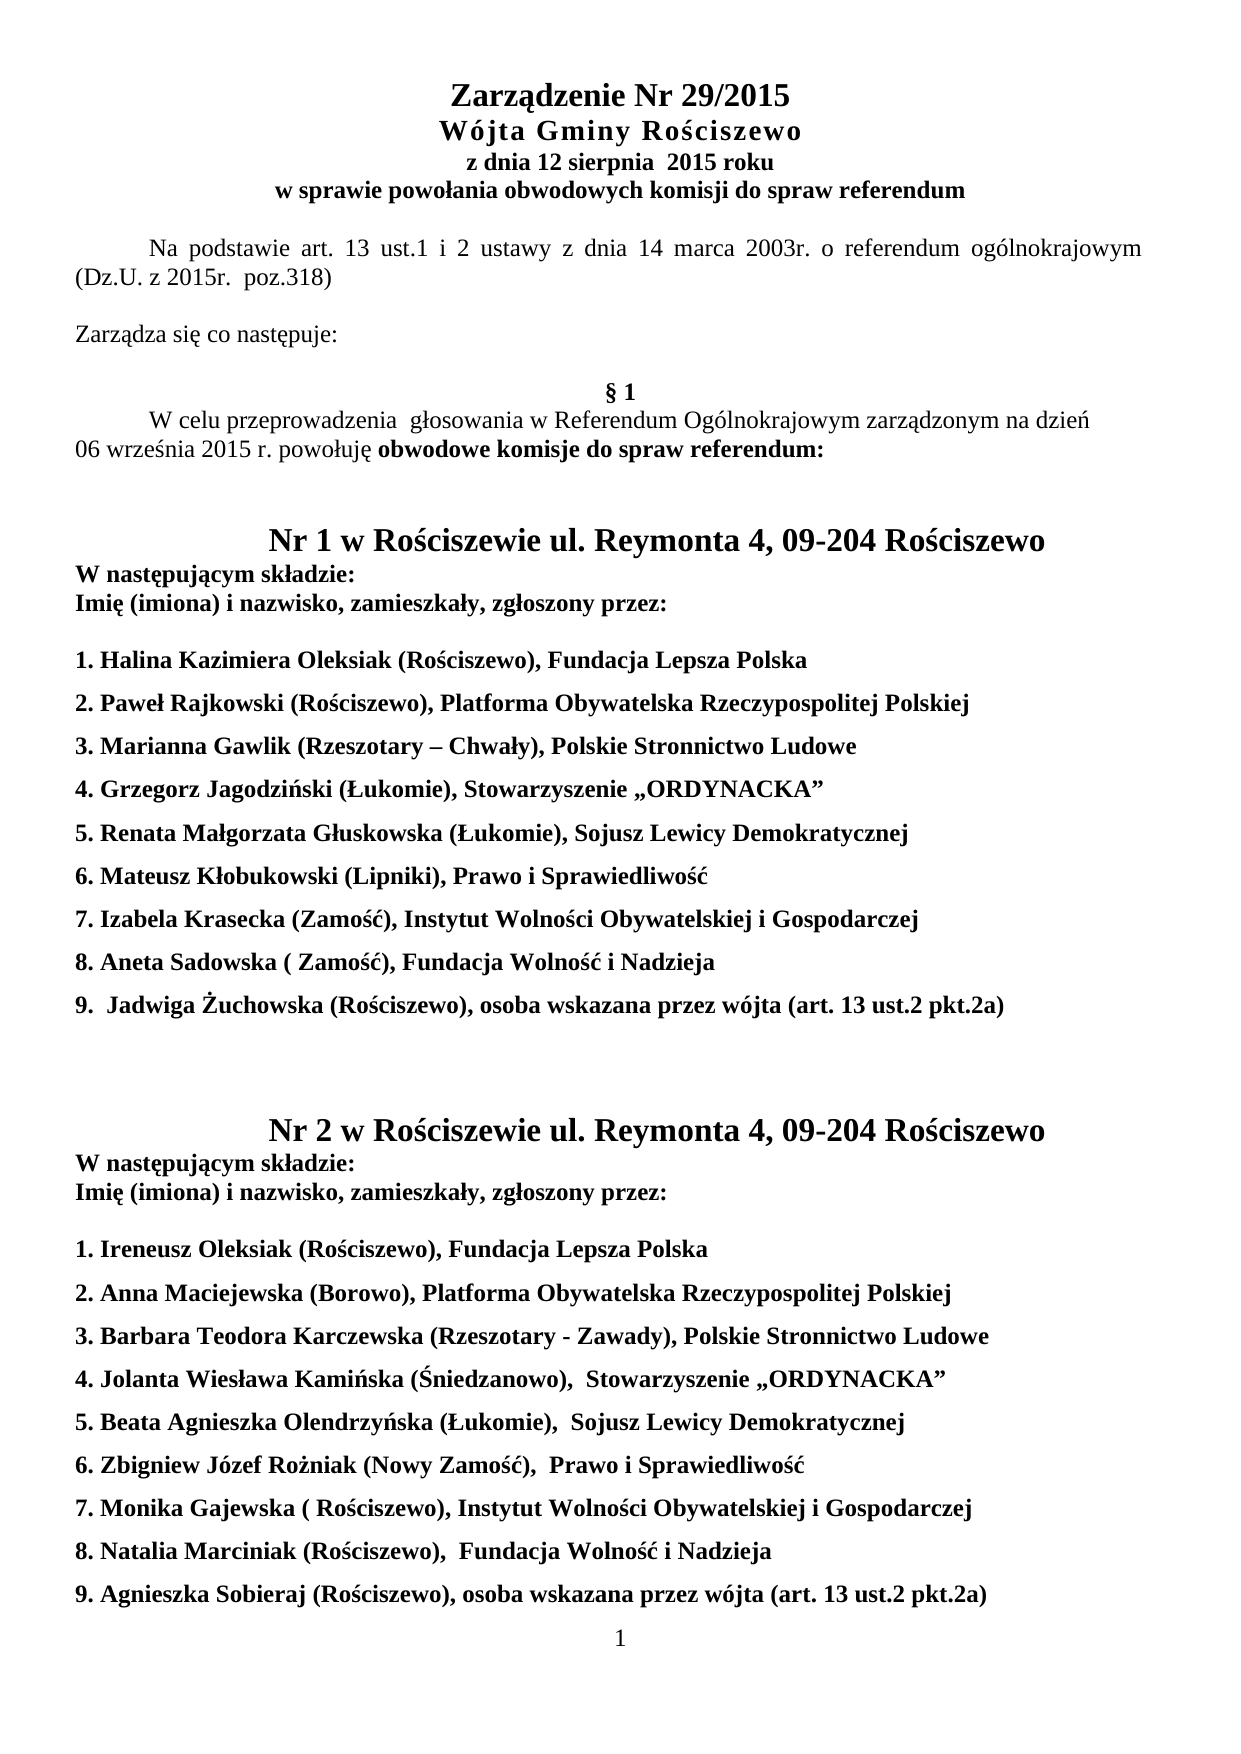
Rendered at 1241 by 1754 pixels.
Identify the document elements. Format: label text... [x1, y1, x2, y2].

text Imię (imiona) i nazwisko, zamieszkały, zgłoszony przez: [75, 588, 1165, 616]
text 1. Halina Kazimiera Oleksiak (Rościszewo), Fundacja Lepsza Polska [75, 645, 1165, 674]
text 7. Monika Gajewska ( Rościszewo), Instytut Wolności Obywatelskiej i Gospodarczej [75, 1493, 1165, 1522]
text 6. Zbigniew Józef Rożniak (Nowy Zamość), Prawo i Sprawiedliwość [75, 1450, 1165, 1479]
text Na podstawie art. 13 ust.1 i 2 ustawy z dnia 14 marca 2003r. o referendum ogólnokrajowym (Dz.U. z 2015r. poz.318) [75, 233, 1165, 291]
text 3. Barbara Teodora Karczewska (Rzeszotary - Zawady), Polskie Stronnictwo Ludowe [75, 1321, 1165, 1349]
text 4. Jolanta Wiesława Kamińska (Śniedzanowo), Stowarzyszenie „ORDYNACKA” [75, 1364, 1165, 1393]
text z dnia 12 sierpnia 2015 roku [75, 147, 1165, 176]
text Zarządza się co następuje: [75, 319, 1165, 348]
text 7. Izabela Krasecka (Zamość), Instytut Wolności Obywatelskiej i Gospodarczej [75, 904, 1165, 933]
text 9. Jadwiga Żuchowska (Rościszewo), osoba wskazana przez wójta (art. 13 ust.2 pkt.2a) [75, 990, 1165, 1019]
text W następującym składzie: [75, 559, 1165, 588]
text w sprawie powołania obwodowych komisji do spraw referendum [75, 176, 1165, 204]
text W celu przeprowadzenia głosowania w Referendum Ogólnokrajowym zarządzonym na dzień 06 września 2015 r. powołuję obwodowe komisje do spraw referendum: [75, 406, 1165, 463]
text Nr 1 w Rościszewie ul. Reymonta 4, 09-204 Rościszewo [75, 521, 1165, 559]
text Zarządzenie Nr 29/2015 [75, 75, 1165, 113]
text Wójta Gminy Rościszewo [75, 113, 1165, 147]
text 9. Agnieszka Sobieraj (Rościszewo), osoba wskazana przez wójta (art. 13 ust.2 pkt.2a) [75, 1579, 1165, 1608]
text W następującym składzie: [75, 1148, 1165, 1177]
text 4. Grzegorz Jagodziński (Łukomie), Stowarzyszenie „ORDYNACKA” [75, 774, 1165, 803]
text 8. Aneta Sadowska ( Zamość), Fundacja Wolność i Nadzieja [75, 947, 1165, 976]
text Imię (imiona) i nazwisko, zamieszkały, zgłoszony przez: [75, 1177, 1165, 1206]
text 3. Marianna Gawlik (Rzeszotary – Chwały), Polskie Stronnictwo Ludowe [75, 731, 1165, 760]
text 2. Anna Maciejewska (Borowo), Platforma Obywatelska Rzeczypospolitej Polskiej [75, 1278, 1165, 1306]
text 2. Paweł Rajkowski (Rościszewo), Platforma Obywatelska Rzeczypospolitej Polskiej [75, 688, 1165, 717]
text 8. Natalia Marciniak (Rościszewo), Fundacja Wolność i Nadzieja [75, 1536, 1165, 1565]
text 1. Ireneusz Oleksiak (Rościszewo), Fundacja Lepsza Polska [75, 1234, 1165, 1263]
text § 1 [75, 377, 1165, 406]
text Nr 2 w Rościszewie ul. Reymonta 4, 09-204 Rościszewo [75, 1110, 1165, 1148]
text 5. Beata Agnieszka Olendrzyńska (Łukomie), Sojusz Lewicy Demokratycznej [75, 1407, 1165, 1436]
text 5. Renata Małgorzata Głuskowska (Łukomie), Sojusz Lewicy Demokratycznej [75, 818, 1165, 846]
text 6. Mateusz Kłobukowski (Lipniki), Prawo i Sprawiedliwość [75, 861, 1165, 889]
